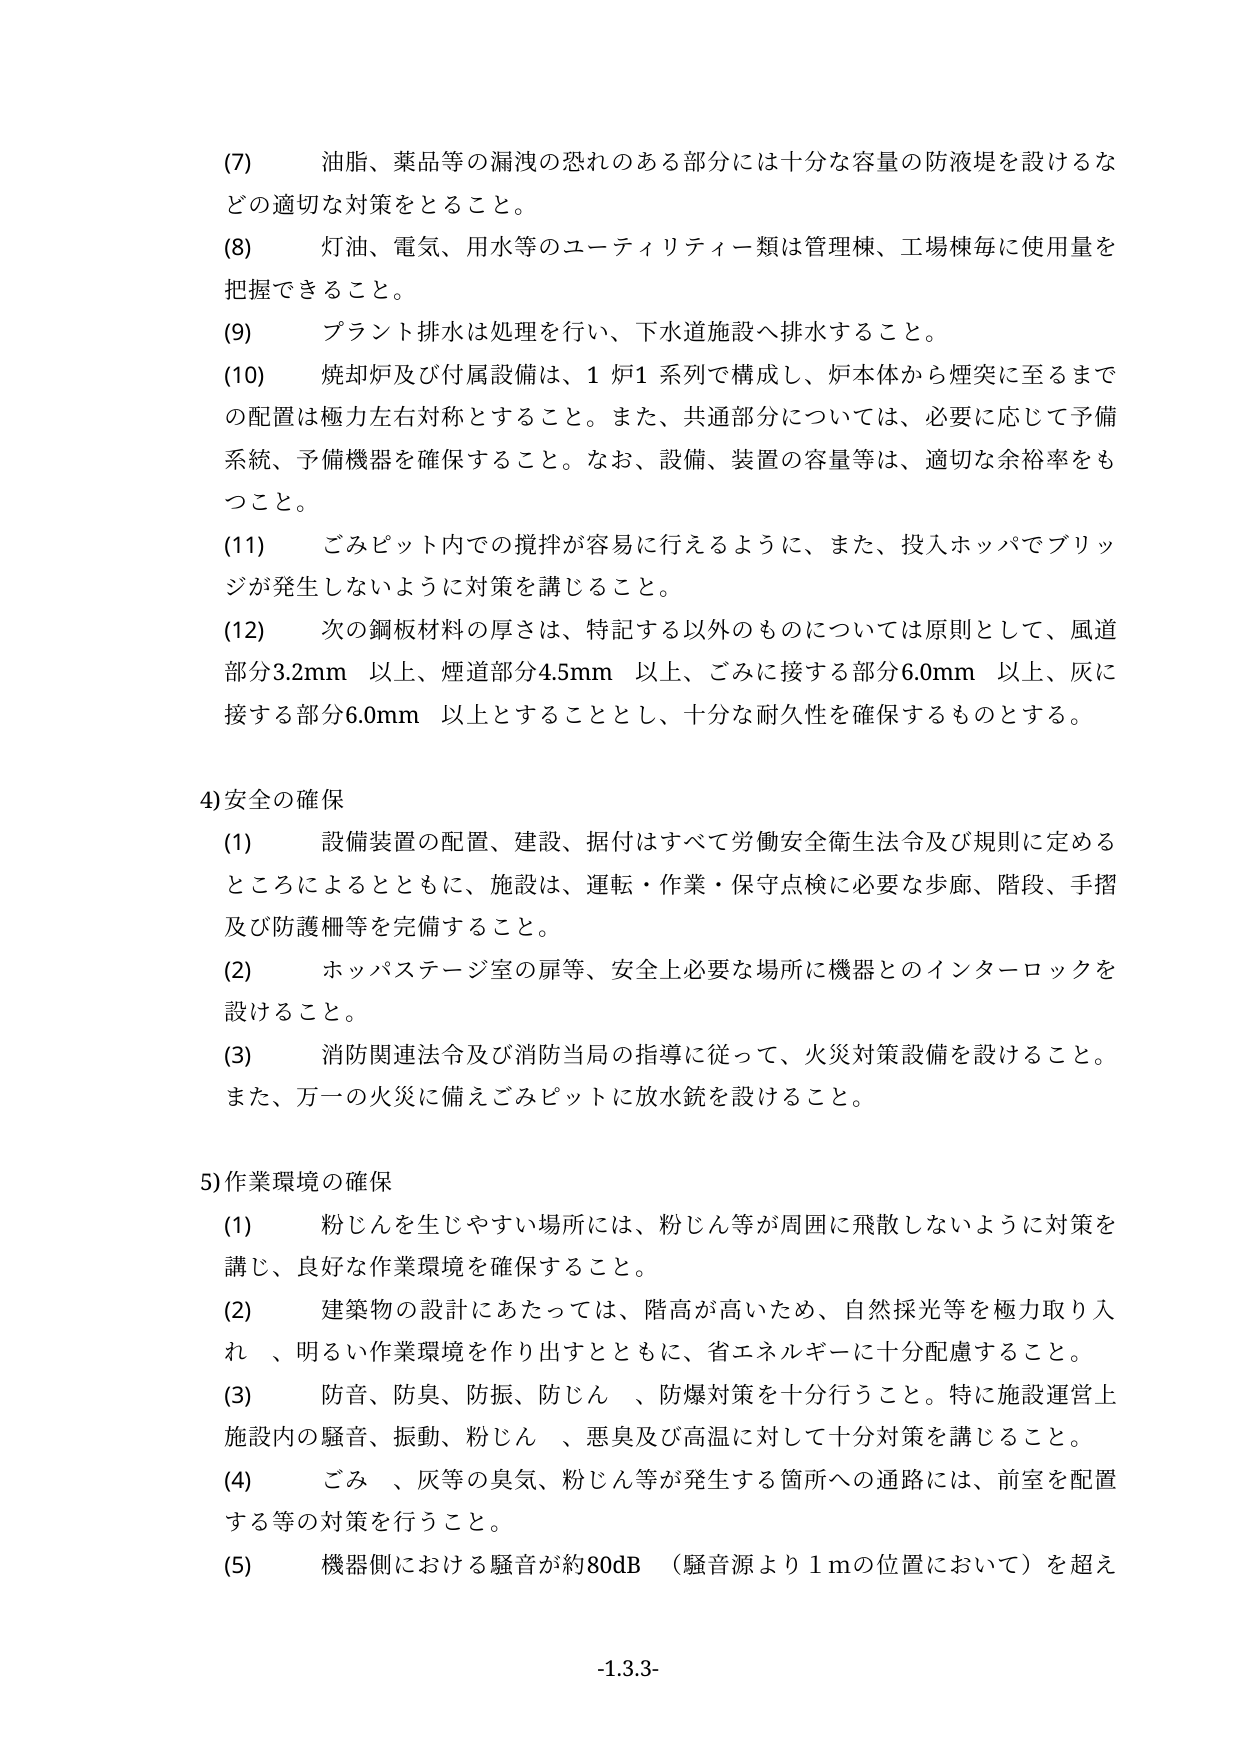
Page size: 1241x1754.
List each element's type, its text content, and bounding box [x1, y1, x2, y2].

subtitle 灯油、電気、用水等のユーティリティー類は管理棟、工場棟毎に使用量を把握できること。 [205, 225, 1118, 310]
subtitle 建築物の設計にあたっては、階高が高いため、自然採光等を極力取り入れ、明るい作業環境を作り出すとともに、省エネルギーに十分配慮すること。 [205, 1287, 1118, 1372]
subtitle 防音、防臭、防振、防じん、防爆対策を十分行うこと。特に施設運営上施設内の騒音、振動、粉じん、悪臭及び高温に対して十分対策を講じること。 [205, 1372, 1118, 1457]
subtitle 設備装置の配置、建設、据付はすべて労働安全衛生法令及び規則に定めるところによるとともに、施設は、運転・作業・保守点検に必要な歩廊、階段、手摺及び防護柵等を完備すること。 [205, 820, 1118, 947]
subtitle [205, 1542, 1118, 1585]
subtitle プラント排水は処理を行い、下水道施設へ排水すること。 [205, 310, 1118, 352]
subtitle ごみピット内での撹拌が容易に行えるように、また、投入ホッパでブリッジが発生しないように対策を講じること。 [205, 522, 1118, 607]
subtitle 安全の確保 [196, 777, 1118, 820]
subtitle 次の鋼板材料の厚さは、特記する以外のものについては原則として、風道部分3.2mm以上、煙道部分4.5mm以上、ごみに接する部分6.0mm以上、灰に接する部分6.0mm以上とすることとし、十分な耐久性を確保するものとする。 [205, 607, 1118, 735]
subtitle ホッパステージ室の扉等、安全上必要な場所に機器とのインターロックを設けること。 [205, 947, 1118, 1032]
subtitle ごみ、灰等の臭気、粉じん等が発生する箇所への通路には、前室を配置する等の対策を行うこと。 [205, 1457, 1118, 1542]
subtitle 作業環境の確保 [196, 1160, 1118, 1202]
subtitle 消防関連法令及び消防当局の指導に従って、火災対策設備を設けること。また、万一の火災に備えごみピットに放水銃を設けること。 [205, 1032, 1118, 1117]
subtitle 粉じんを生じやすい場所には、粉じん等が周囲に飛散しないように対策を講じ、良好な作業環境を確保すること。 [205, 1202, 1118, 1287]
subtitle 焼却炉及び付属設備は、1炉1系列で構成し、炉本体から煙突に至るまでの配置は極力左右対称とすること。また、共通部分については、必要に応じて予備系統、予備機器を確保すること。なお、設備、装置の容量等は、適切な余裕率をもつこと。 [205, 352, 1118, 522]
subtitle 油脂、薬品等の漏洩の恐れのある部分には十分な容量の防液堤を設けるなどの適切な対策をとること。 [205, 140, 1118, 225]
